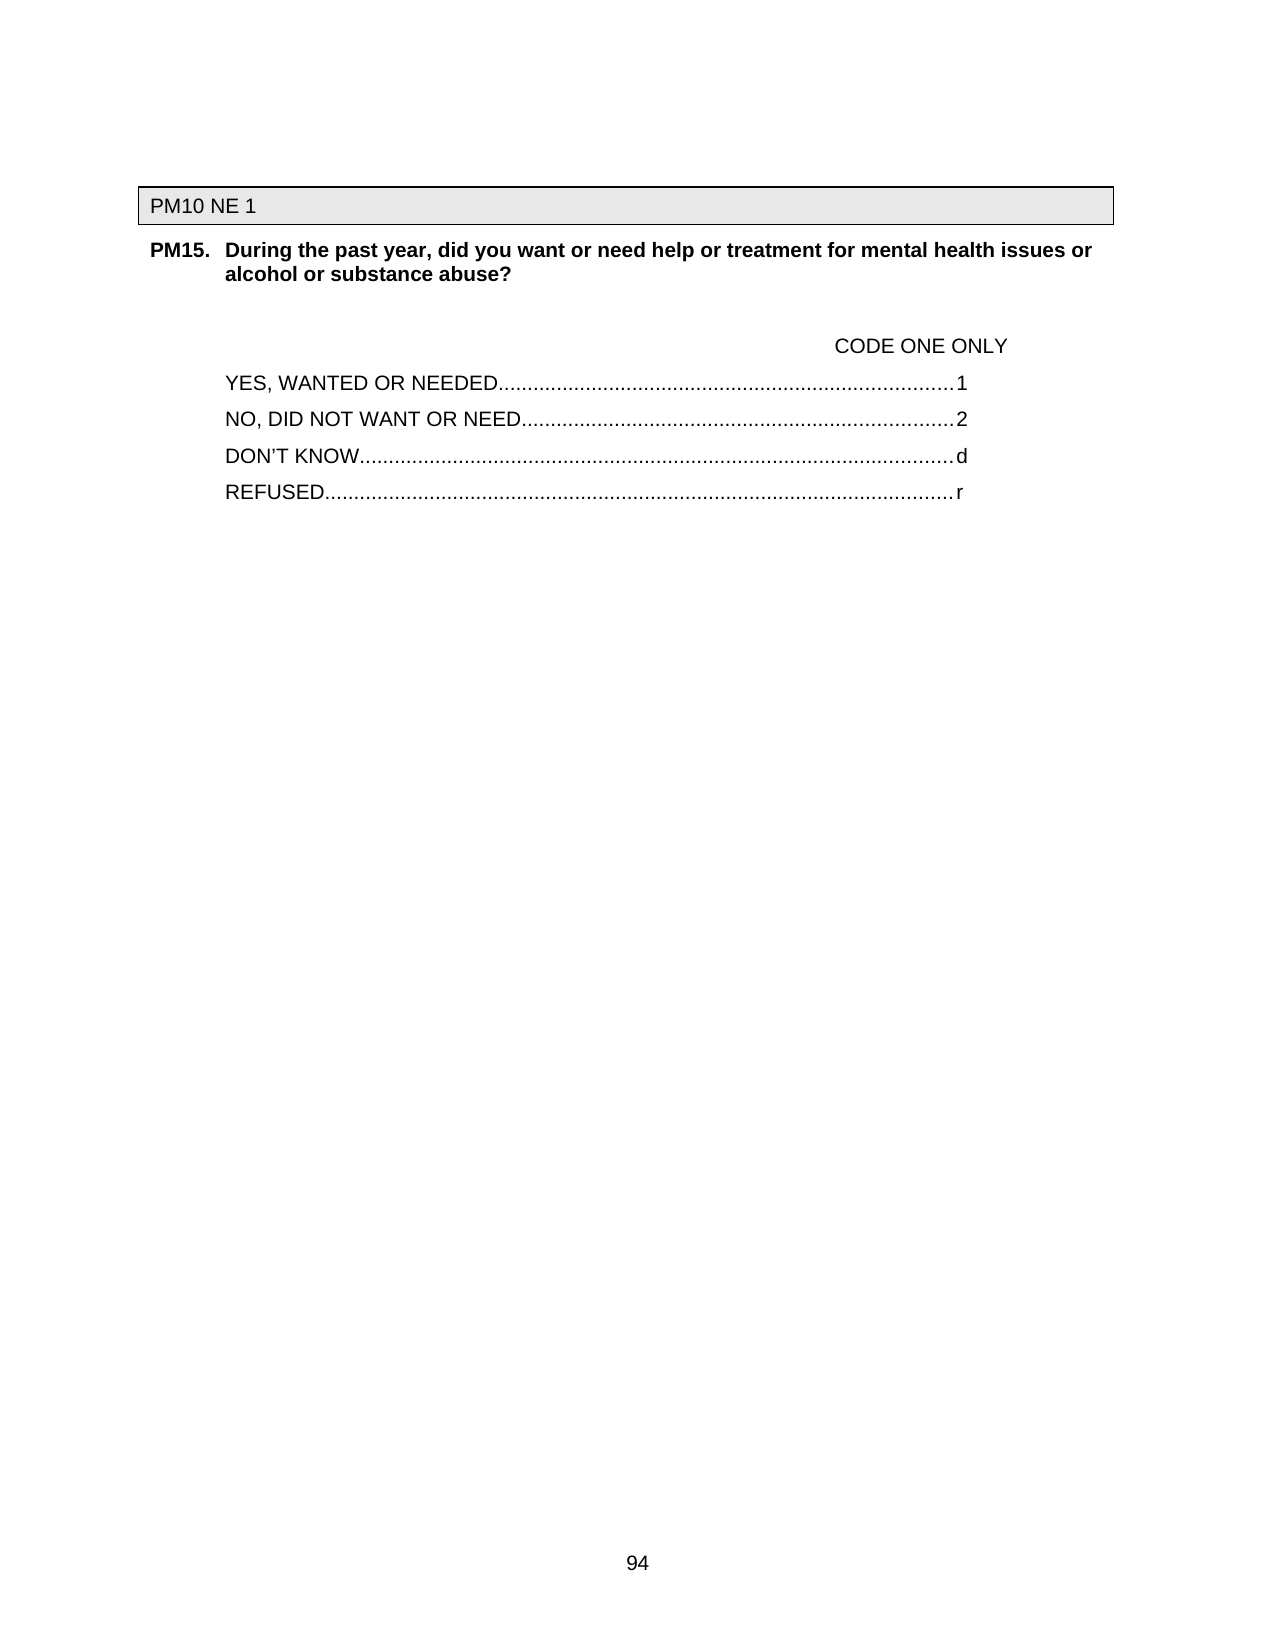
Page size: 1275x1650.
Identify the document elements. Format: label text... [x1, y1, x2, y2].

text no, did not want or need 2 [225, 407, 928, 431]
text DON’T KNOW d [225, 444, 928, 468]
text PM15. During the past year, did you want or need help or treatment for mental health issues or alcohol or substance abuse? [150, 237, 1125, 285]
text yes, wanted or needed 1 [225, 371, 928, 395]
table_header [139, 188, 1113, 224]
text REFUSED r [225, 480, 928, 504]
